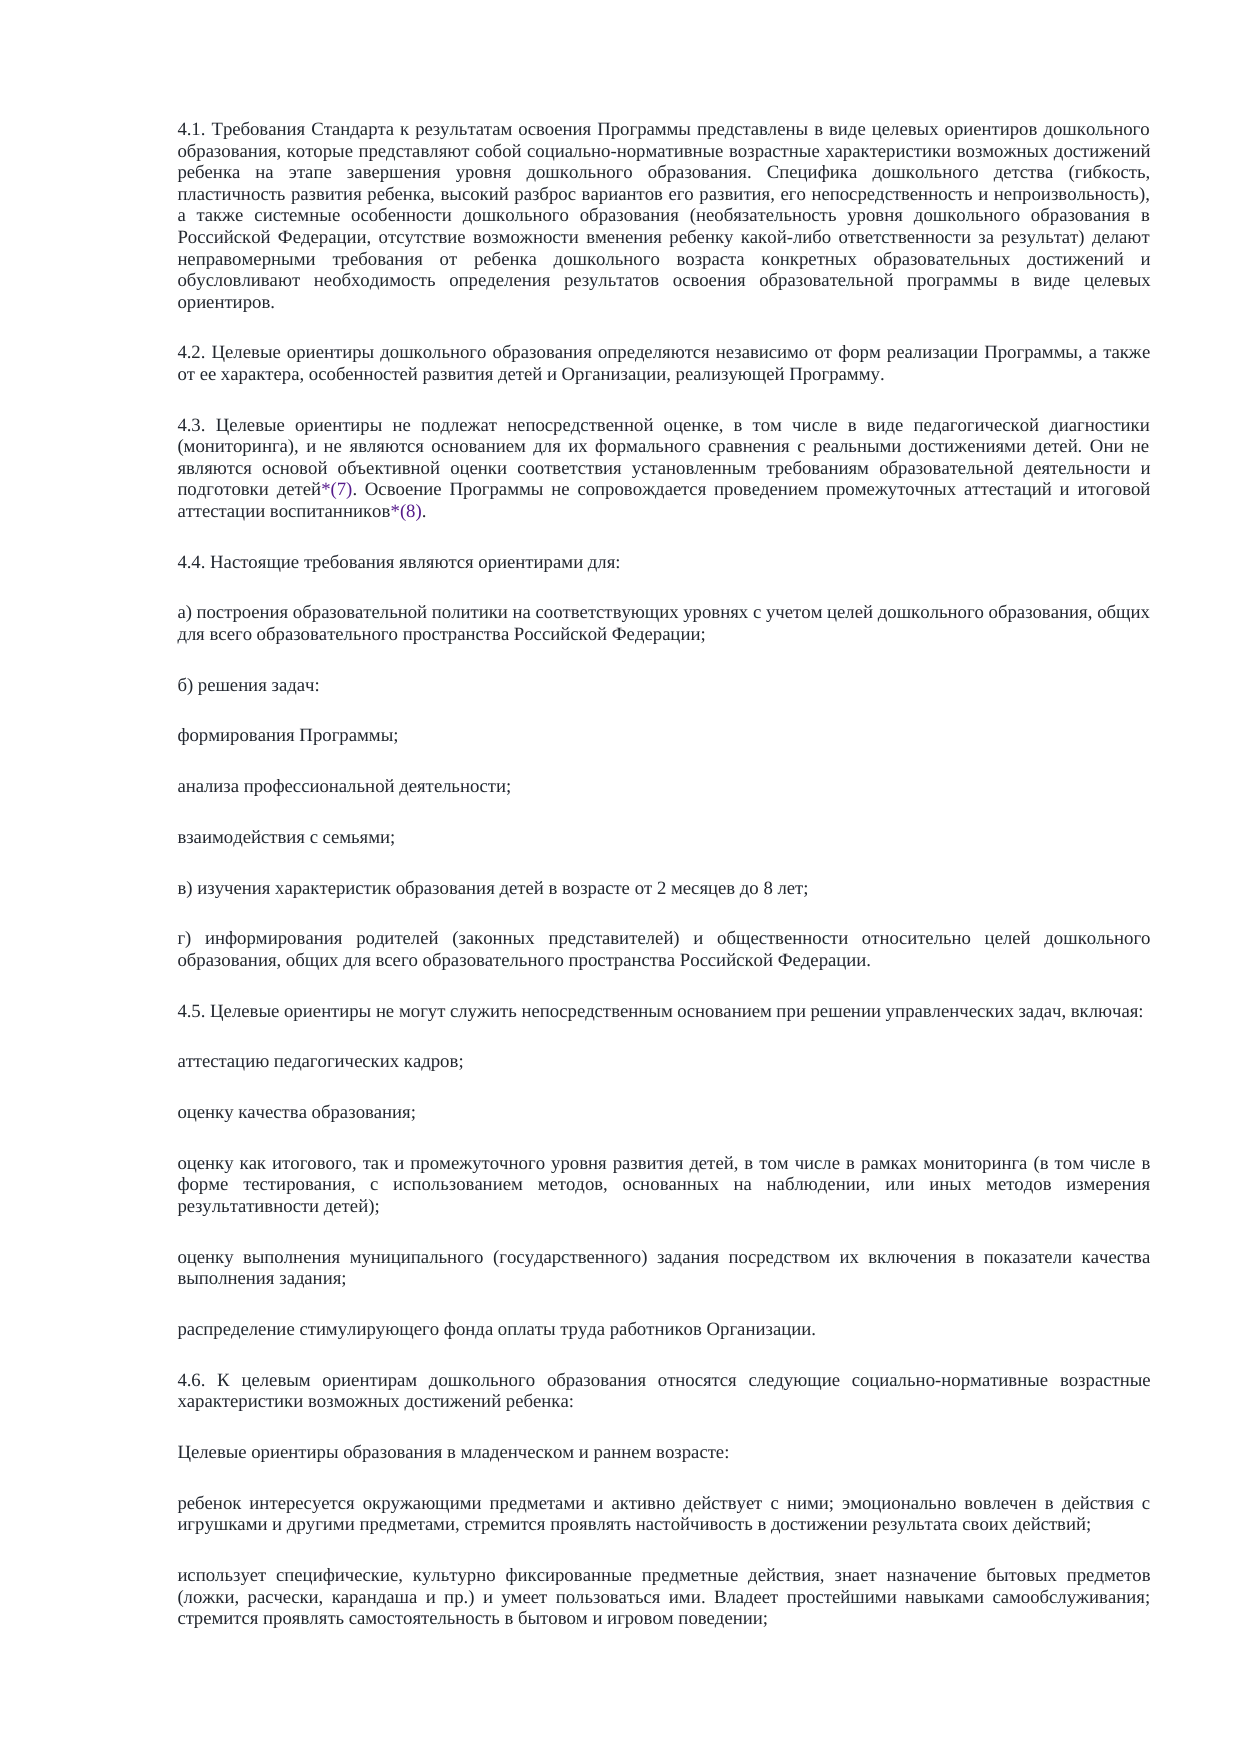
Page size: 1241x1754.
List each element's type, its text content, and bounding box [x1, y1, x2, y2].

text в) изучения характеристик образования детей в возрасте от 2 месяцев до 8 лет; [177, 877, 1152, 898]
text использует специфические, культурно фиксированные предметные действия, знает назначение бытовых предметов (ложки, расчески, карандаша и пр.) и умеет пользоваться ими. Владеет простейшими навыками самообслуживания; стремится проявлять самостоятельность в бытовом и игровом поведении; [177, 1564, 1152, 1629]
text 4.2. Целевые ориентиры дошкольного образования определяются независимо от форм реализации Программы, а также от ее характера, особенностей развития детей и Организации, реализующей Программу. [177, 341, 1152, 384]
text 4.3. Целевые ориентиры не подлежат непосредственной оценке, в том числе в виде педагогической диагностики (мониторинга), и не являются основанием для их формального сравнения с реальными достижениями детей. Они не являются основой объективной оценки соответствия установленным требованиям образовательной деятельности и подготовки детей*(7). Освоение Программы не сопровождается проведением промежуточных аттестаций и итоговой аттестации воспитанников*(8). [177, 414, 1152, 521]
text взаимодействия с семьями; [177, 826, 1152, 847]
text анализа профессиональной деятельности; [177, 775, 1152, 797]
text распределение стимулирующего фонда оплаты труда работников Организации. [177, 1318, 1152, 1339]
text формирования Программы; [177, 724, 1152, 746]
text ребенок интересуется окружающими предметами и активно действует с ними; эмоционально вовлечен в действия с игрушками и другими предметами, стремится проявлять настойчивость в достижении результата своих действий; [177, 1492, 1152, 1535]
text 4.4. Настоящие требования являются ориентирами для: [177, 551, 1152, 572]
text Целевые ориентиры образования в младенческом и раннем возрасте: [177, 1441, 1152, 1462]
text а) построения образовательной политики на соответствующих уровнях с учетом целей дошкольного образования, общих для всего образовательного пространства Российской Федерации; [177, 601, 1152, 644]
text аттестацию педагогических кадров; [177, 1050, 1152, 1072]
text г) информирования родителей (законных представителей) и общественности относительно целей дошкольного образования, общих для всего образовательного пространства Российской Федерации. [177, 927, 1152, 970]
text оценку качества образования; [177, 1101, 1152, 1123]
text 4.6. К целевым ориентирам дошкольного образования относятся следующие социально-нормативные возрастные характеристики возможных достижений ребенка: [177, 1369, 1152, 1412]
text оценку выполнения муниципального (государственного) задания посредством их включения в показатели качества выполнения задания; [177, 1246, 1152, 1289]
text 4.5. Целевые ориентиры не могут служить непосредственным основанием при решении управленческих задач, включая: [177, 999, 1152, 1021]
text б) решения задач: [177, 674, 1152, 695]
text оценку как итогового, так и промежуточного уровня развития детей, в том числе в рамках мониторинга (в том числе в форме тестирования, с использованием методов, основанных на наблюдении, или иных методов измерения результативности детей); [177, 1152, 1152, 1216]
text 4.1. Требования Стандарта к результатам освоения Программы представлены в виде целевых ориентиров дошкольного образования, которые представляют собой социально-нормативные возрастные характеристики возможных достижений ребенка на этапе завершения уровня дошкольного образования. Специфика дошкольного детства (гибкость, пластичность развития ребенка, высокий разброс вариантов его развития, его непосредственность и непроизвольность), а также системные особенности дошкольного образования (необязательность уровня дошкольного образования в Российской Федерации, отсутствие возможности вменения ребенку какой-либо ответственности за результат) делают неправомерными требования от ребенка дошкольного возраста конкретных образовательных достижений и обусловливают необходимость определения результатов освоения образовательной программы в виде целевых ориентиров. [177, 118, 1152, 312]
